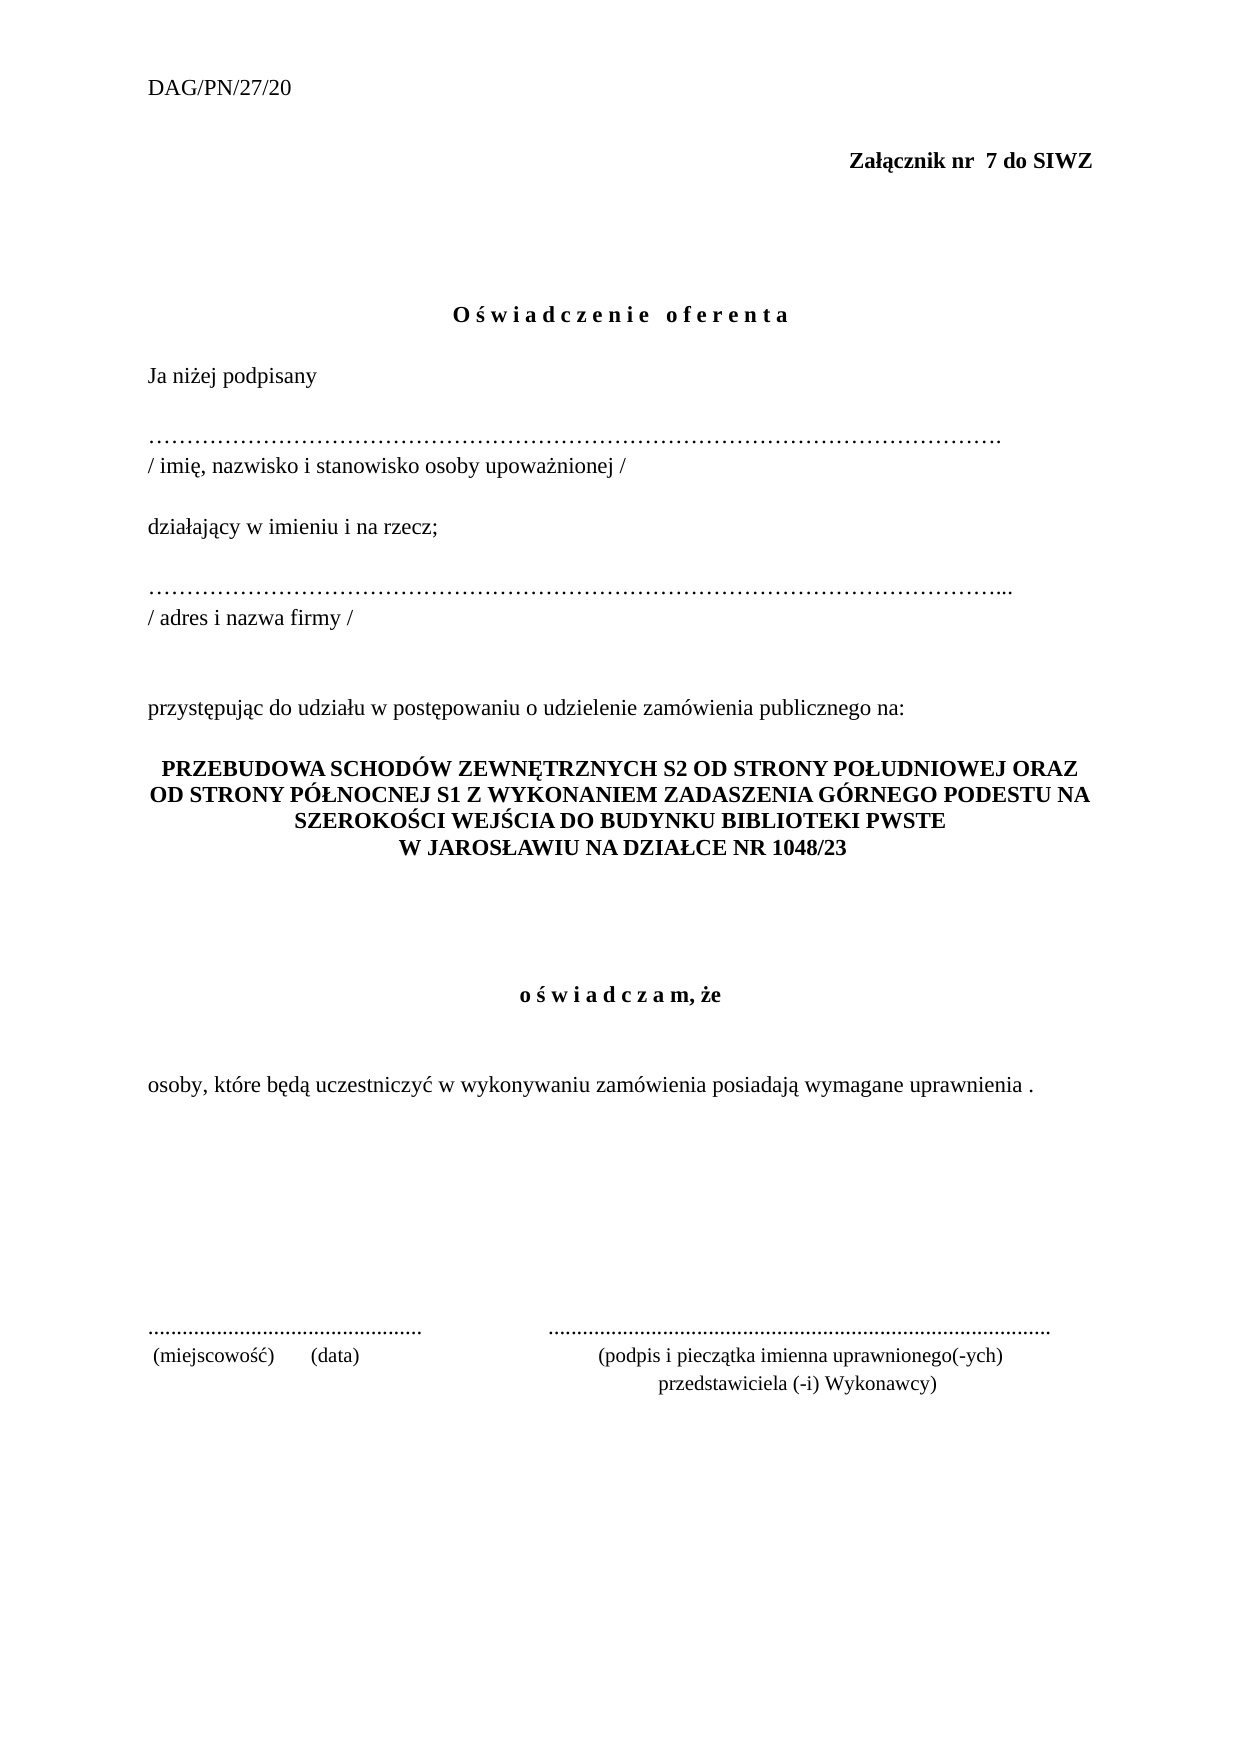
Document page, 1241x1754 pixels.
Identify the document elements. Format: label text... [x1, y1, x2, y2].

text przedstawiciela (-i) Wykonawcy) [148, 1371, 1093, 1395]
text / imię, nazwisko i stanowisko osoby upoważnionej / [148, 452, 1093, 479]
text ................................................ ........................................................................................ [148, 1313, 1093, 1339]
text PRZEBUDOWA SCHODÓW ZEWNĘTRZNYCH S2 OD STRONY POŁUDNIOWEJ ORAZ OD STRONY PÓŁNOCNEJ S1 Z WYKONANIEM ZADASZENIA GÓRNEGO PODESTU NA SZEROKOŚCI WEJŚCIA DO BUDYNKU BIBLIOTEKI PWSTE W JAROSŁAWIU NA DZIAŁCE NR 1048/23 [148, 754, 1093, 860]
text Załącznik nr 7 do SIWZ [148, 148, 1093, 174]
text O ś w i a d c z e n i e o f e r e n t a [148, 301, 1093, 328]
text działający w imieniu i na rzecz; [148, 513, 1093, 539]
text o ś w i a d c z a m, że [148, 981, 1093, 1007]
text / adres i nazwa firmy / [148, 603, 1093, 630]
text Ja niżej podpisany [148, 362, 1093, 388]
text …………………………………………………………………………………………………. [148, 422, 1093, 449]
text …………………………………………………………………………………………………... [148, 573, 1093, 600]
text (miejscowość) (data) (podpis i pieczątka imienna uprawnionego(-ych) [148, 1343, 1093, 1367]
text przystępując do udziału w postępowaniu o udzielenie zamówienia publicznego na: [148, 694, 1093, 721]
text osoby, które będą uczestniczyć w wykonywaniu zamówienia posiadają wymagane uprawnienia . [148, 1071, 1093, 1098]
